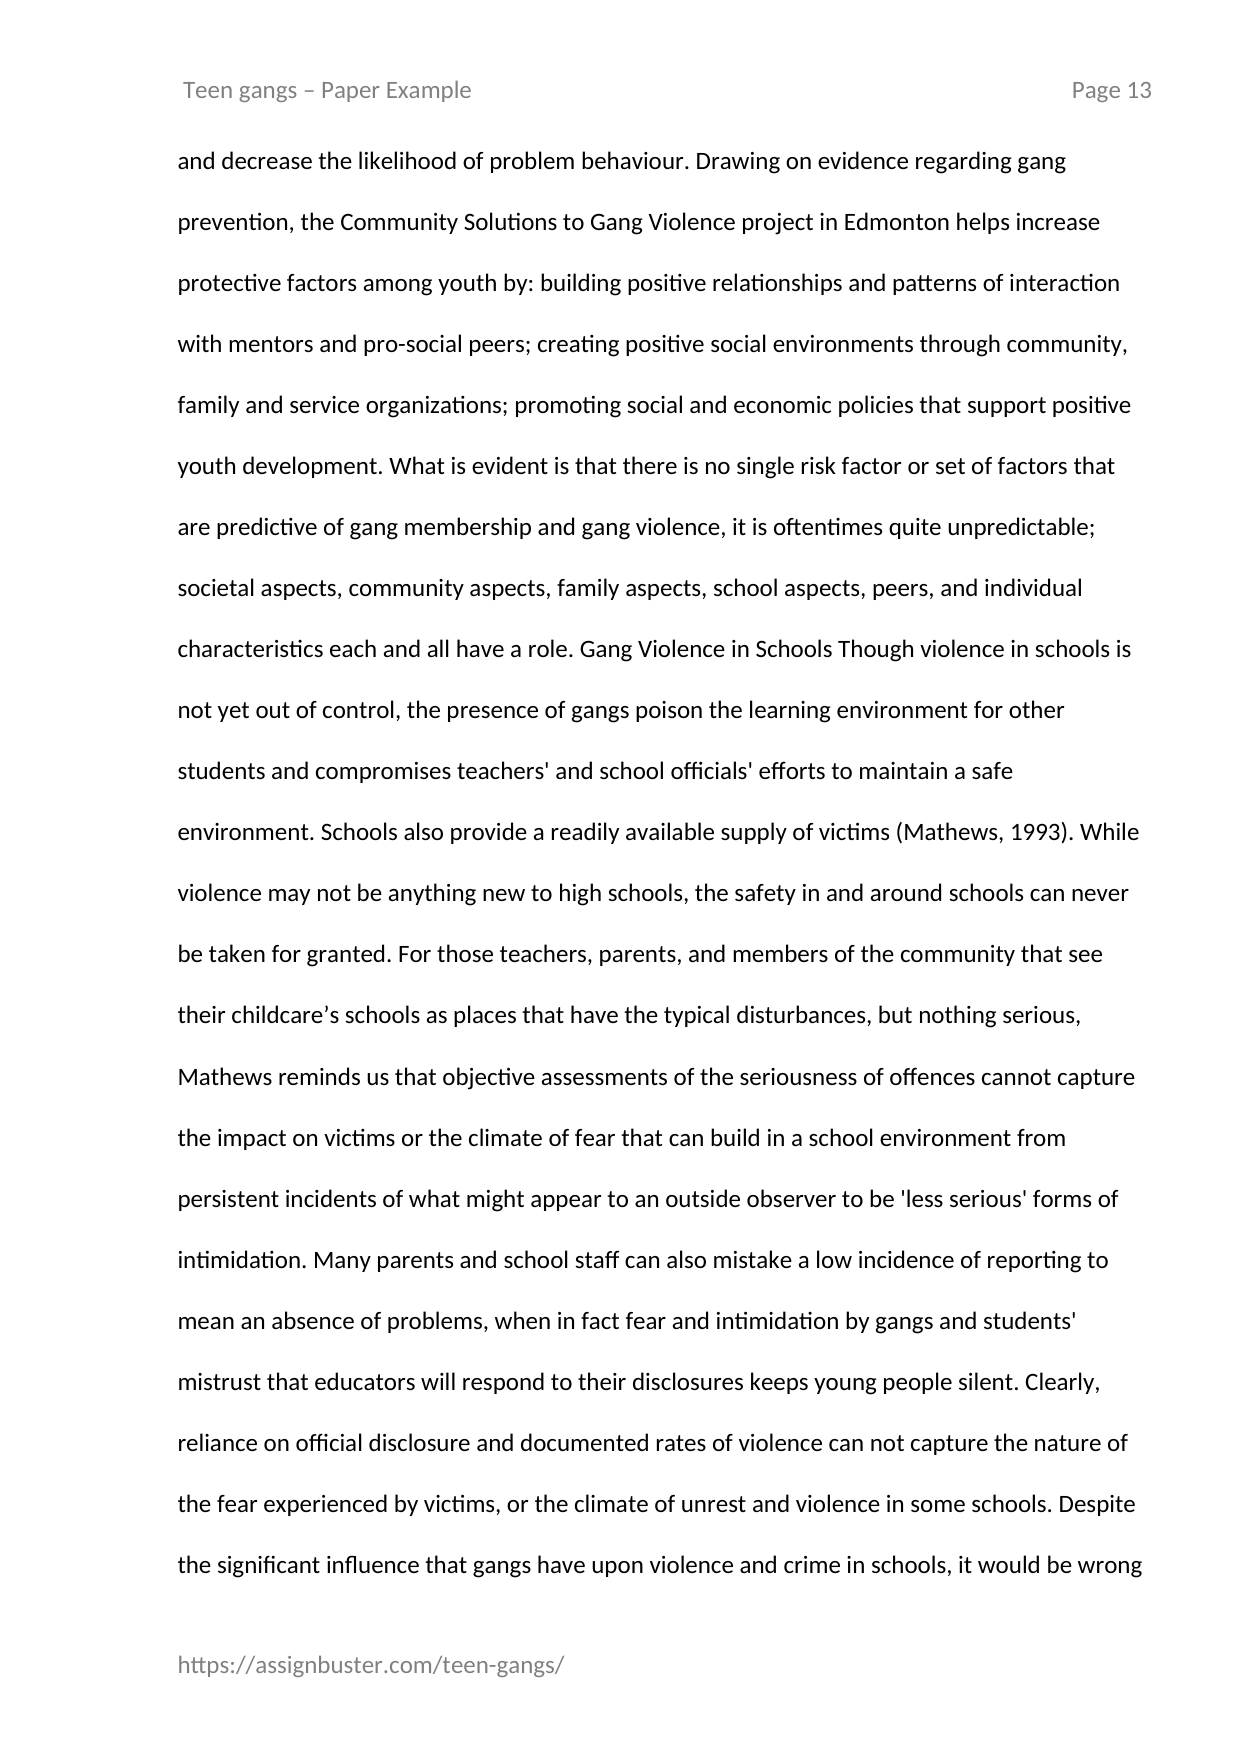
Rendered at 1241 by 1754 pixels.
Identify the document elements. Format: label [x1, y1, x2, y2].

text [177, 145, 1152, 1579]
